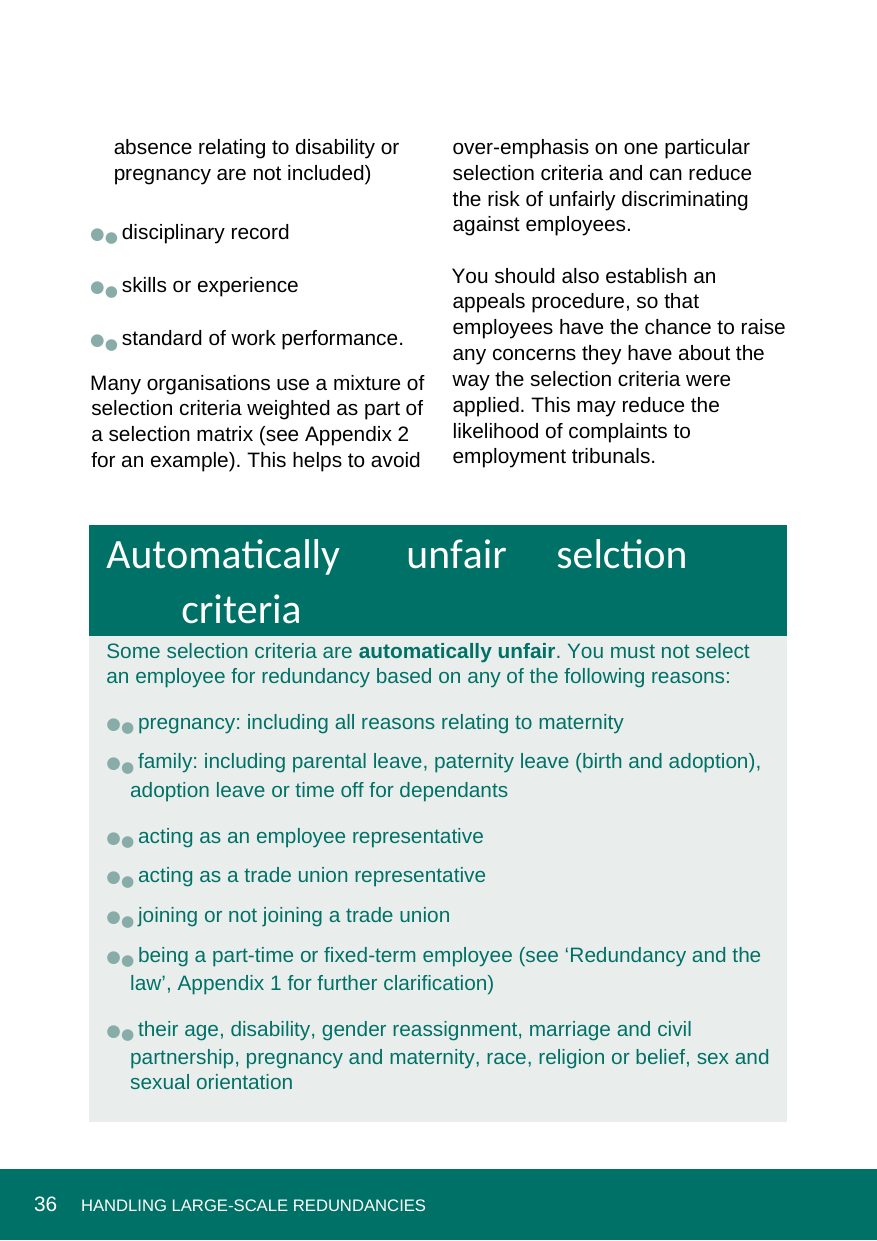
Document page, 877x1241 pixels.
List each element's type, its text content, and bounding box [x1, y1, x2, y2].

table_header Automatically unfair selction criteria [89, 525, 787, 636]
text You should also establish an appeals procedure, so that employees have the chance to raise any concerns they have about the way the selection criteria were applied. This may reduce the likelihood of complaints to employment tribunals. [451, 263, 786, 468]
text ●● disciplinary record [90, 212, 425, 247]
text Many organisations use a mixture of selection criteria weighted as part of a selection matrix (see Appendix 2 for an example). This helps to avoid over-emphasis on one particular selection criteria and can reduce the risk of unfairly discriminating against employees. [90, 370, 425, 472]
text ●● attendance record (you should ensure this is accurate and that absence relating to disability or pregnancy are not included) [90, 135, 425, 184]
text ●● standard of work performance. [90, 318, 425, 353]
text ●● skills or experience [90, 265, 425, 301]
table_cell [89, 636, 787, 1122]
text Many organisations use a mixture of selection criteria weighted as part of a selection matrix (see Appendix 2 for an example). This helps to avoid over-emphasis on one particular selection criteria and can reduce the risk of unfairly discriminating against employees. [451, 135, 786, 236]
